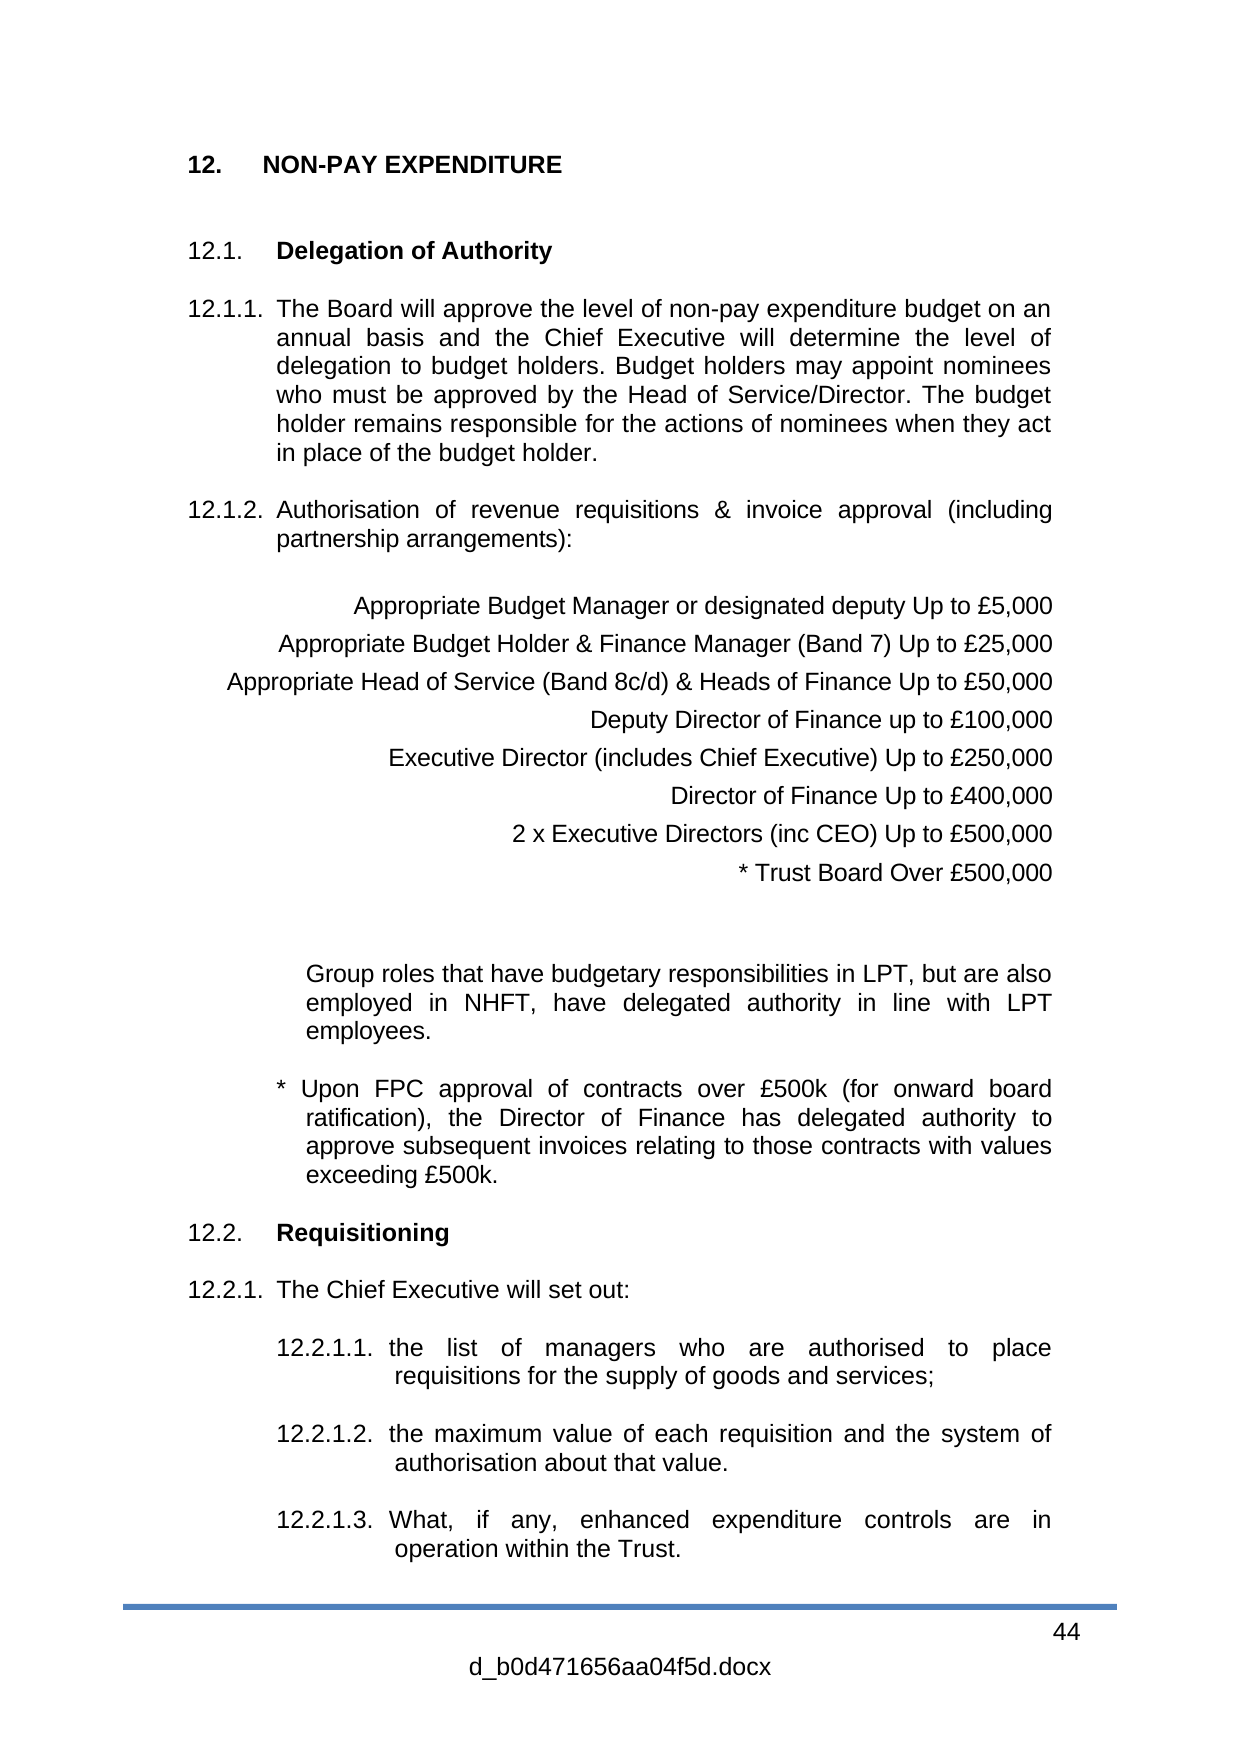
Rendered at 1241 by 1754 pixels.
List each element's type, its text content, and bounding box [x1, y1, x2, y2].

text 2 x Executive Directors (inc CEO) Up to £500,000 [187, 819, 1053, 848]
text * Upon FPC approval of contracts over £500k (for onward board ratification), the Director of Finance has delegated authority to approve subsequent invoices relating to those contracts with values exceeding £500k. [276, 1074, 1053, 1189]
list Delegation of Authority [187, 236, 1053, 294]
list Authorisation of revenue requisitions & invoice approval (including partnership arrangements): [187, 495, 1053, 552]
text Group roles that have budgetary responsibilities in LPT, but are also employed in NHFT, have delegated authority in line with LPT employees. [306, 959, 1053, 1045]
list Requisitioning [187, 1217, 1053, 1275]
list the maximum value of each requisition and the system of authorisation about that value. [276, 1419, 1053, 1476]
text * Trust Board Over £500,000 [187, 857, 1053, 886]
list The Board will approve the level of non-pay expenditure budget on an annual basis and the Chief Executive will determine the level of delegation to budget holders. Budget holders may appoint nominees who must be approved by the Head of Service/Director. The budget holder remains responsible for the actions of nominees when they act in place of the budget holder. [187, 294, 1053, 466]
text Executive Director (includes Chief Executive) Up to £250,000 [187, 743, 1053, 772]
list NON-PAY EXPENDITURE [187, 150, 1053, 179]
list The Chief Executive will set out: [187, 1275, 1053, 1304]
list the list of managers who are authorised to place requisitions for the supply of goods and services; [276, 1332, 1053, 1390]
text Deputy Director of Finance up to £100,000 [187, 705, 1053, 734]
text Director of Finance Up to £400,000 [187, 781, 1053, 810]
text Appropriate Budget Manager or designated deputy Up to £5,000 [187, 591, 1053, 619]
list What, if any, enhanced expenditure controls are in operation within the Trust. [276, 1505, 1053, 1562]
text Appropriate Head of Service (Band 8c/d) & Heads of Finance Up to £50,000 [187, 667, 1053, 696]
text Appropriate Budget Holder & Finance Manager (Band 7) Up to £25,000 [187, 629, 1053, 657]
